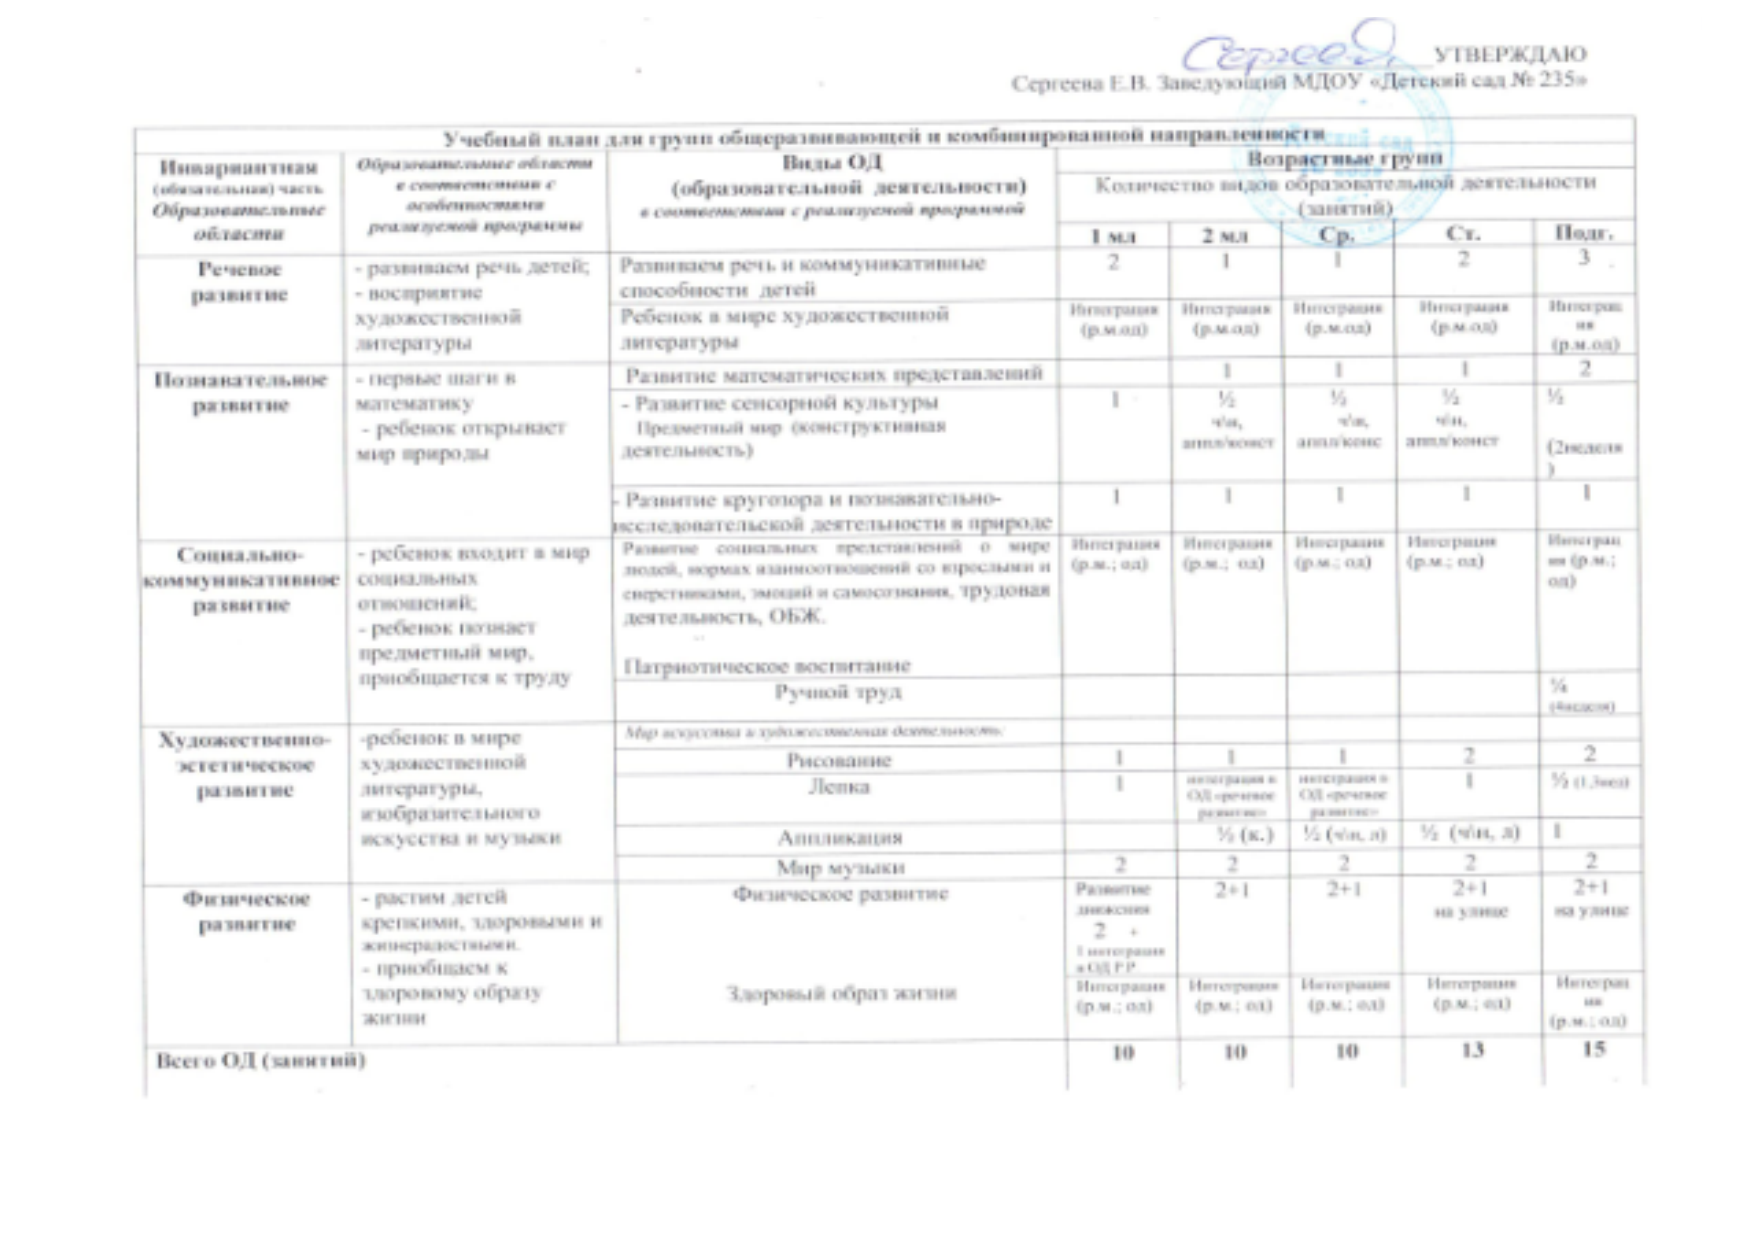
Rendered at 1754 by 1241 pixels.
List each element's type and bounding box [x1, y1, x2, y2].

picture [82, 17, 1702, 1110]
